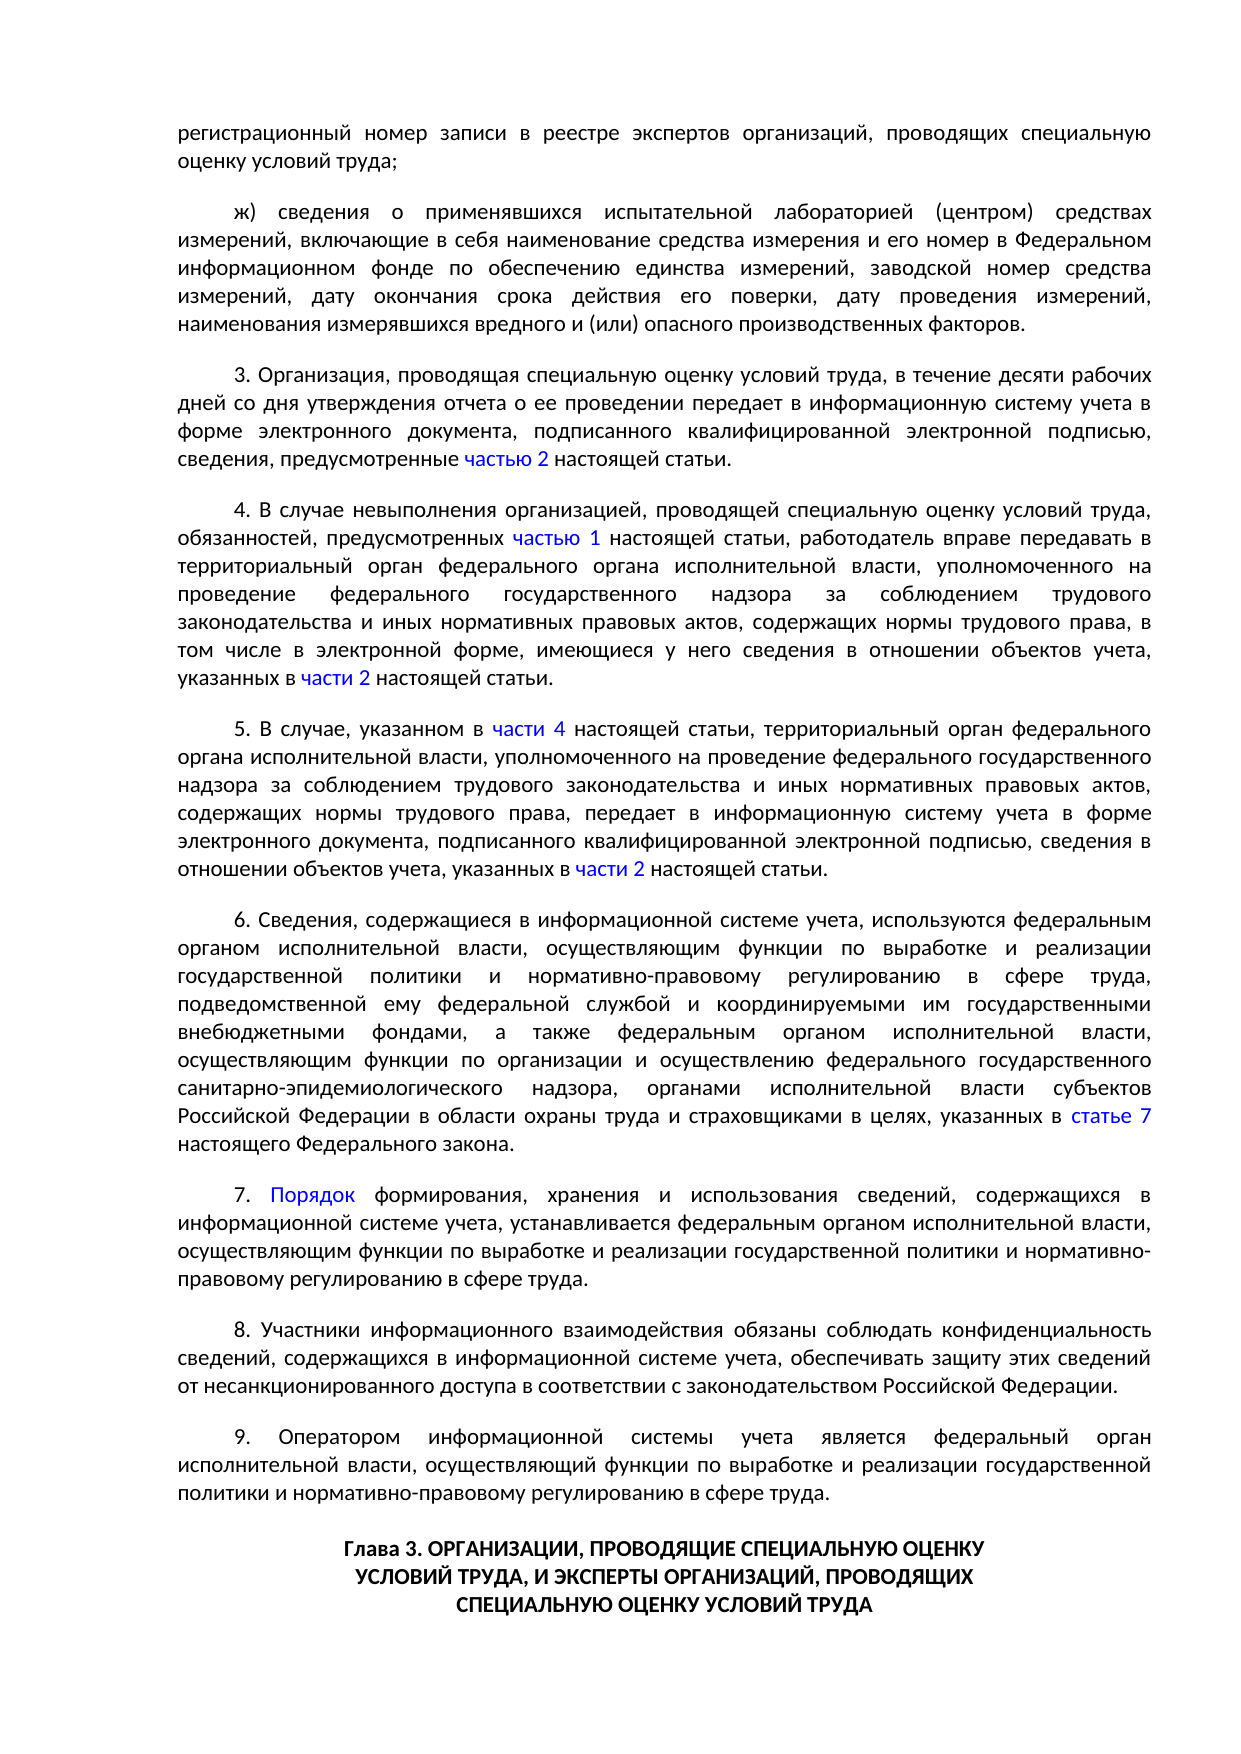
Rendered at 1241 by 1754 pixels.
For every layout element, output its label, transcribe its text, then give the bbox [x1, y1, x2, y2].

title СПЕЦИАЛЬНУЮ ОЦЕНКУ УСЛОВИЙ ТРУДА [177, 1590, 1152, 1618]
text 5. В случае, указанном в части 4 настоящей статьи, территориальный орган федерального органа исполнительной власти, уполномоченного на проведение федерального государственного надзора за соблюдением трудового законодательства и иных нормативных правовых актов, содержащих нормы трудового права, передает в информационную систему учета в форме электронного документа, подписанного квалифицированной электронной подписью, сведения в отношении объектов учета, указанных в части 2 настоящей статьи. [177, 714, 1152, 882]
text 6. Сведения, содержащиеся в информационной системе учета, используются федеральным органом исполнительной власти, осуществляющим функции по выработке и реализации государственной политики и нормативно-правовому регулированию в сфере труда, подведомственной ему федеральной службой и координируемыми им государственными внебюджетными фондами, а также федеральным органом исполнительной власти, осуществляющим функции по организации и осуществлению федерального государственного санитарно-эпидемиологического надзора, органами исполнительной власти субъектов Российской Федерации в области охраны труда и страховщиками в целях, указанных в статье 7 настоящего Федерального закона. [177, 905, 1152, 1157]
text 7. Порядок формирования, хранения и использования сведений, содержащихся в информационной системе учета, устанавливается федеральным органом исполнительной власти, осуществляющим функции по выработке и реализации государственной политики и нормативно-правовому регулированию в сфере труда. [177, 1180, 1152, 1292]
text 9. Оператором информационной системы учета является федеральный орган исполнительной власти, осуществляющий функции по выработке и реализации государственной политики и нормативно-правовому регулированию в сфере труда. [177, 1422, 1152, 1506]
title Глава 3. ОРГАНИЗАЦИИ, ПРОВОДЯЩИЕ СПЕЦИАЛЬНУЮ ОЦЕНКУ [177, 1534, 1152, 1562]
title УСЛОВИЙ ТРУДА, И ЭКСПЕРТЫ ОРГАНИЗАЦИЙ, ПРОВОДЯЩИХ [177, 1562, 1152, 1590]
text ж) сведения о применявшихся испытательной лабораторией (центром) средствах измерений, включающие в себя наименование средства измерения и его номер в Федеральном информационном фонде по обеспечению единства измерений, заводской номер средства измерений, дату окончания срока действия его поверки, дату проведения измерений, наименования измерявшихся вредного и (или) опасного производственных факторов. [177, 197, 1152, 337]
text 8. Участники информационного взаимодействия обязаны соблюдать конфиденциальность сведений, содержащихся в информационной системе учета, обеспечивать защиту этих сведений от несанкционированного доступа в соответствии с законодательством Российской Федерации. [177, 1315, 1152, 1399]
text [177, 118, 1152, 174]
text 4. В случае невыполнения организацией, проводящей специальную оценку условий труда, обязанностей, предусмотренных частью 1 настоящей статьи, работодатель вправе передавать в территориальный орган федерального органа исполнительной власти, уполномоченного на проведение федерального государственного надзора за соблюдением трудового законодательства и иных нормативных правовых актов, содержащих нормы трудового права, в том числе в электронной форме, имеющиеся у него сведения в отношении объектов учета, указанных в части 2 настоящей статьи. [177, 495, 1152, 691]
text 3. Организация, проводящая специальную оценку условий труда, в течение десяти рабочих дней со дня утверждения отчета о ее проведении передает в информационную систему учета в форме электронного документа, подписанного квалифицированной электронной подписью, сведения, предусмотренные частью 2 настоящей статьи. [177, 360, 1152, 472]
